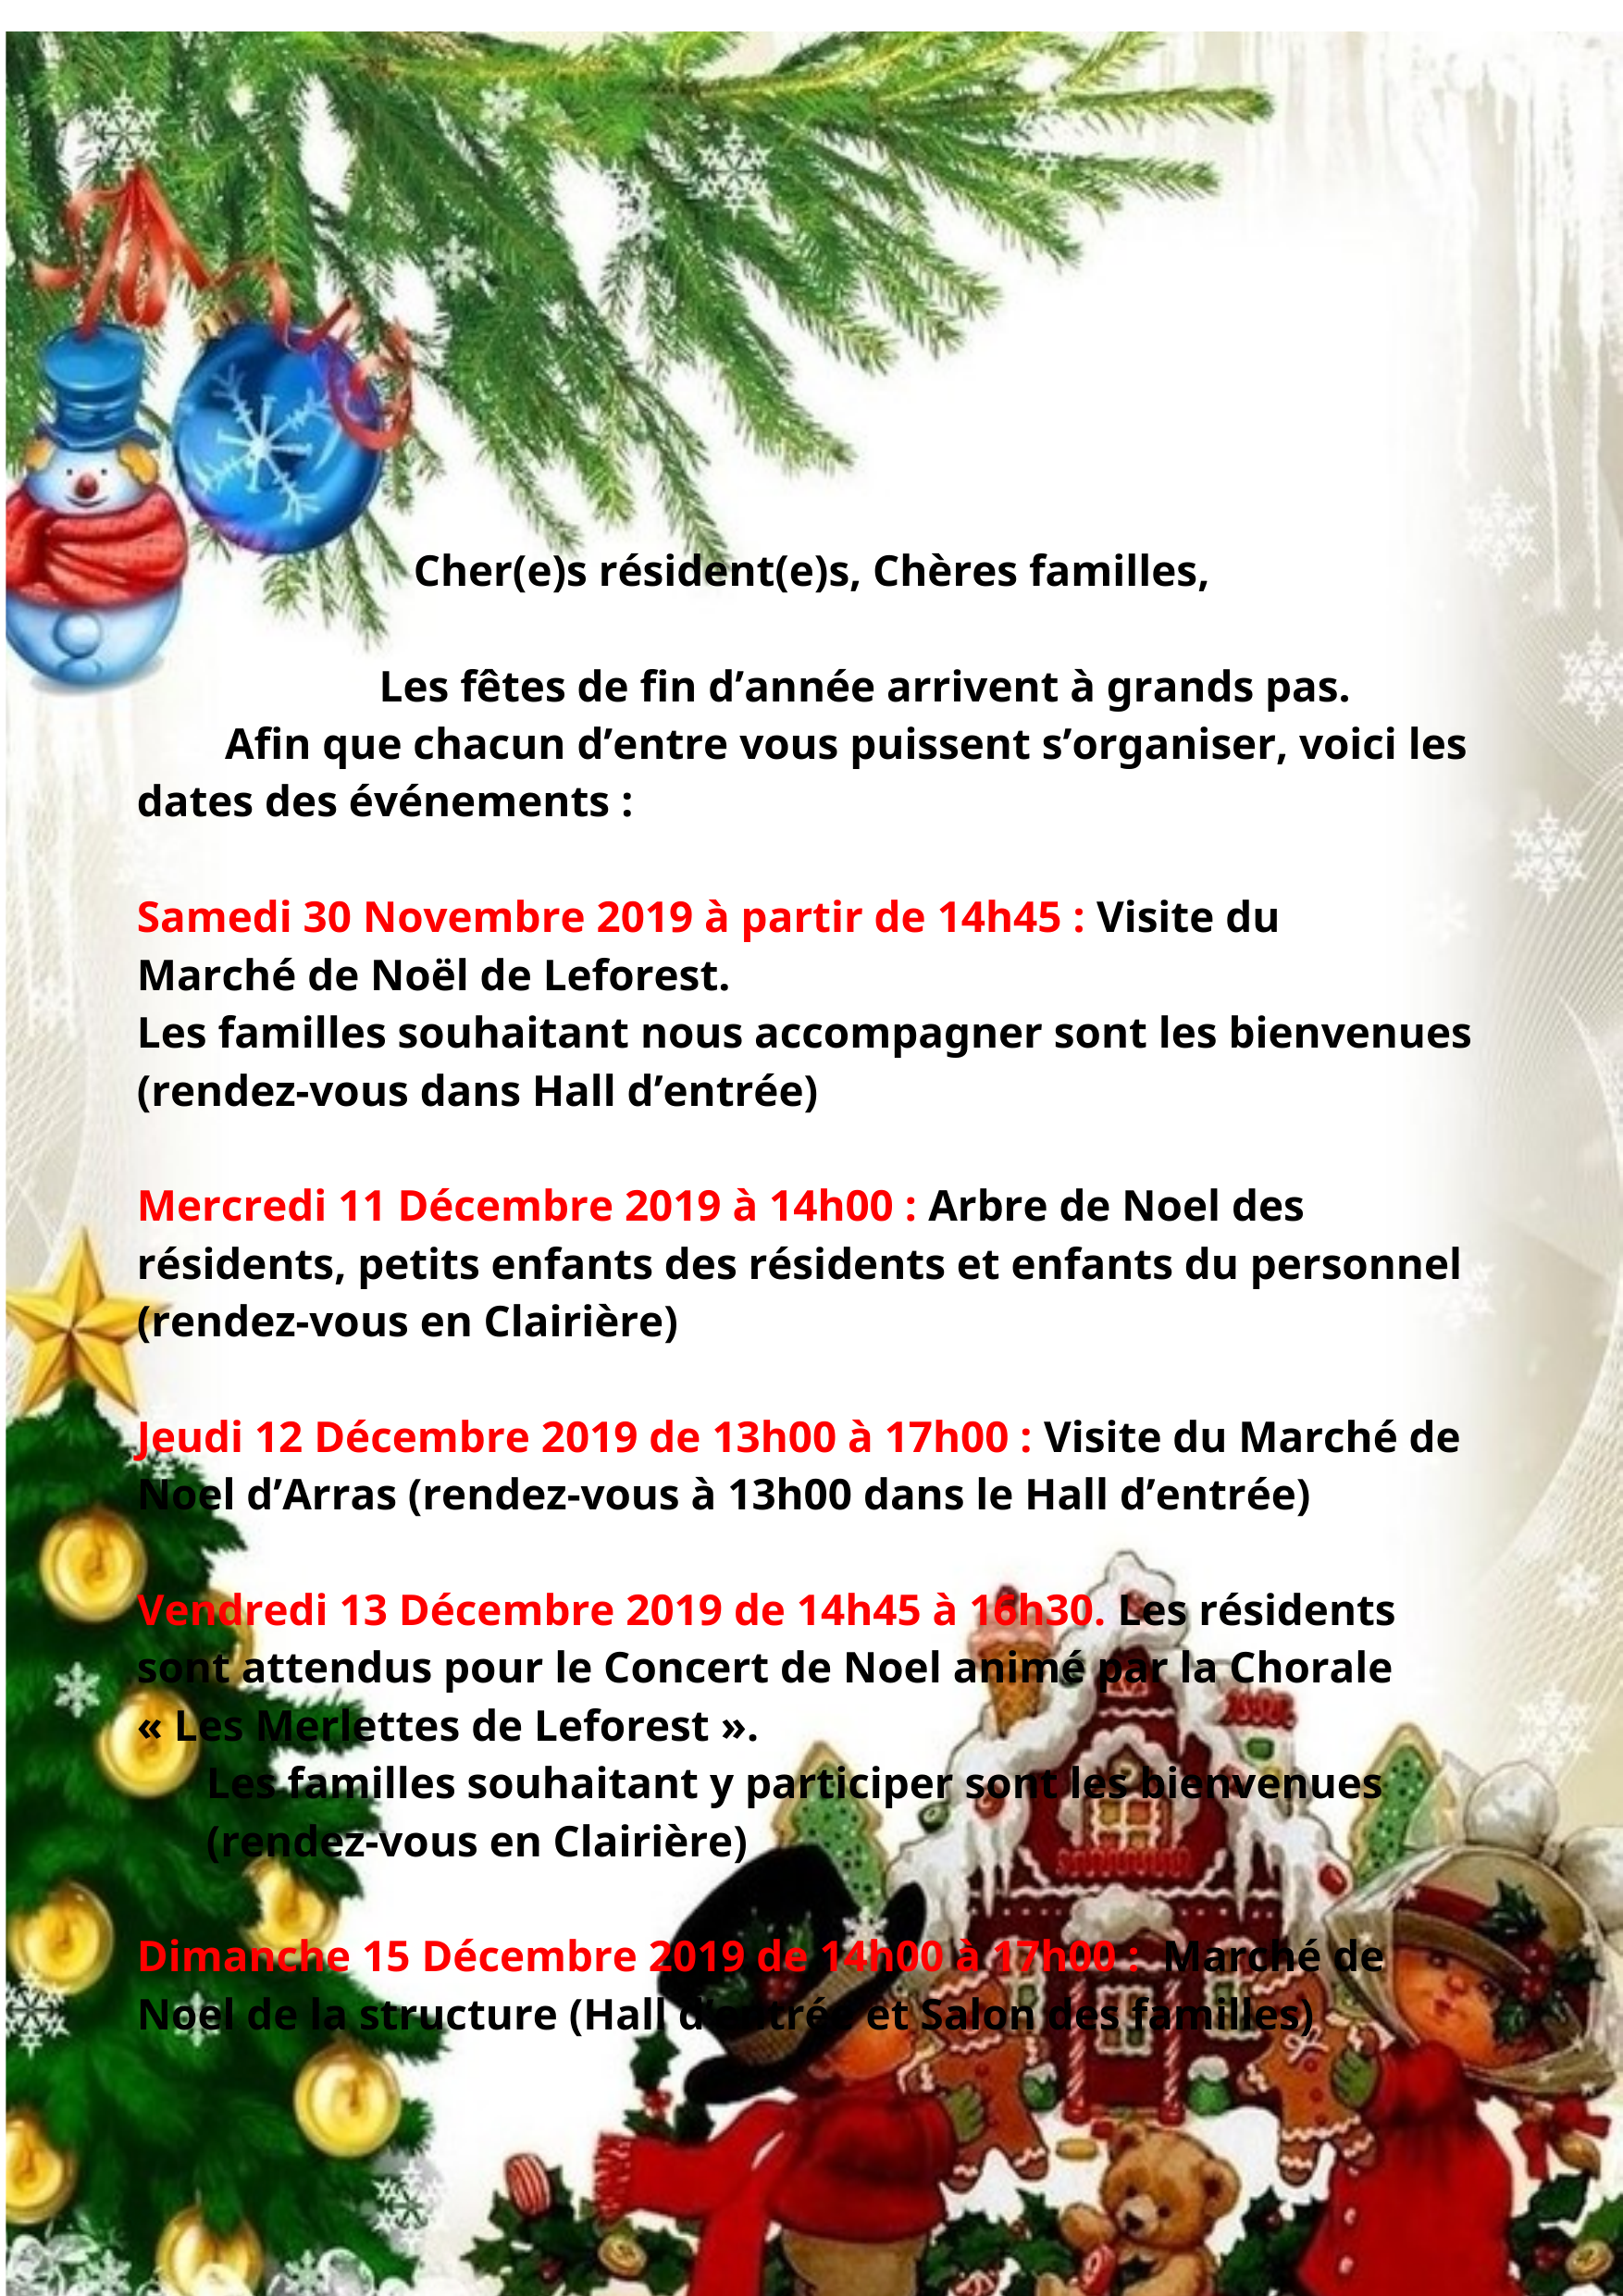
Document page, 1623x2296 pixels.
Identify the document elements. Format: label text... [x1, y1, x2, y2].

text Jeudi 12 Décembre 2019 de 13h00 à 17h00 : Visite du Marché de Noel d’Arras (rendez-vous à 13h00 dans le Hall d’entrée) [137, 1407, 1486, 1522]
list Les familles souhaitant y participer sont les bienvenues (rendez-vous en Clairière) [206, 1754, 1486, 1868]
text Les fêtes de fin d’année arrivent à grands pas. [137, 656, 1486, 714]
text Dimanche 15 Décembre 2019 de 14h00 à 17h00 : Marché de Noel de la structure (Hall d’entrée et Salon des familles) [137, 1927, 1486, 2042]
text Vendredi 13 Décembre 2019 de 14h45 à 16h30. Les résidents sont attendus pour le Concert de Noel animé par la Chorale « Les Merlettes de Leforest ». [137, 1580, 1486, 1754]
text Les familles souhaitant nous accompagner sont les bienvenues (rendez-vous dans Hall d’entrée) [137, 1002, 1486, 1118]
picture [6, 31, 1623, 2296]
text Mercredi 11 Décembre 2019 à 14h00 : Arbre de Noel des résidents, petits enfants des résidents et enfants du personnel (rendez-vous en Clairière) [137, 1176, 1486, 1349]
text Afin que chacun d’entre vous puissent s’organiser, voici les dates des événements : [137, 714, 1486, 829]
text Samedi 30 Novembre 2019 à partir de 14h45 : Visite du Marché de Noël de Leforest. [137, 887, 1486, 1002]
text Cher(e)s résident(e)s, Chères familles, [137, 540, 1486, 599]
